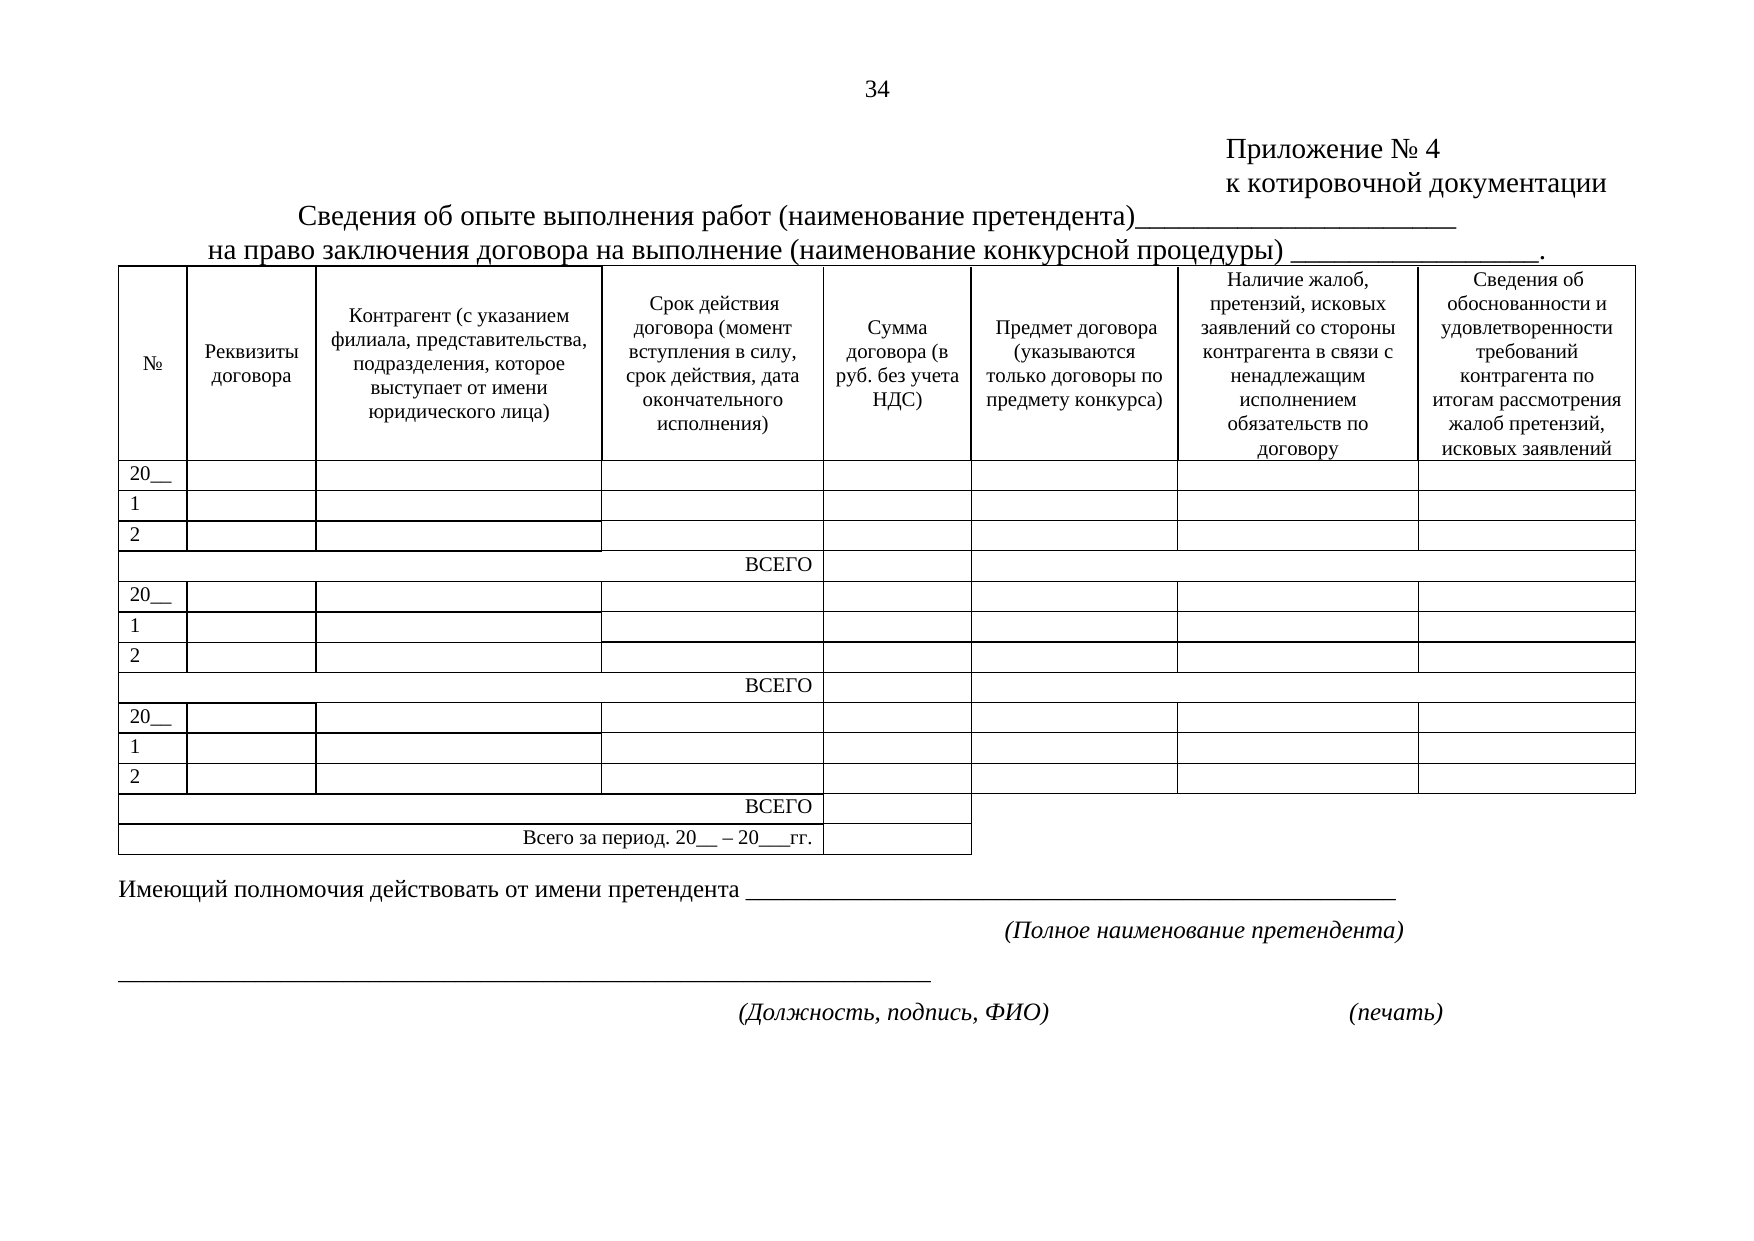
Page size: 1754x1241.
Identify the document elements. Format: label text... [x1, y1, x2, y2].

table_cell 2 [119, 522, 186, 550]
table_cell [1419, 582, 1635, 611]
table_cell [188, 734, 315, 763]
table_cell [188, 522, 315, 550]
table_cell [188, 491, 315, 520]
table_cell [1178, 733, 1418, 763]
table_cell [602, 764, 823, 793]
table_cell [602, 461, 823, 490]
table_cell [1419, 461, 1635, 490]
table_cell [602, 612, 823, 641]
table_cell Всего за период. 20__ – 20___гг. [119, 825, 823, 853]
table_cell [317, 703, 601, 732]
table_cell [602, 521, 823, 550]
text Имеющий полномочия действовать от имени претендента ____________________________________________________ [118, 874, 1636, 902]
text к котировочной документации [1226, 165, 1636, 198]
table_cell [317, 764, 601, 793]
table_cell [824, 551, 971, 581]
table_cell [188, 764, 315, 793]
table_cell [972, 703, 1177, 732]
text (Полное наименование претендента) [931, 915, 1636, 944]
table_cell [972, 764, 1177, 793]
table_cell 1 [119, 491, 186, 520]
table_cell [188, 704, 315, 732]
table_cell [188, 643, 315, 672]
table_cell [972, 551, 1635, 581]
table_cell 1 [119, 613, 186, 641]
table_cell [188, 613, 315, 641]
table_cell [972, 582, 1177, 611]
table_cell [1419, 612, 1635, 641]
table_cell 20__ [119, 461, 186, 490]
table_cell 20__ [119, 704, 186, 732]
table_cell [317, 491, 601, 520]
text Приложение № 4 [1226, 131, 1636, 165]
text Сведения об опыте выполнения работ (наименование претендента)______________________ [118, 198, 1636, 232]
table_cell [824, 491, 971, 520]
table_cell [602, 733, 823, 763]
table_cell [317, 461, 601, 490]
table_cell [602, 703, 823, 732]
table_header Срок действия договора (момент вступления в силу, срок действия, дата окончательного исполнения) [603, 266, 823, 459]
table_header Сведения об обоснованности и удовлетворенности требований контрагента по итогам рассмотрения жалоб претензий, исковых заявлений [1418, 266, 1635, 459]
table_cell [1178, 521, 1418, 550]
text на право заключения договора на выполнение (наименование конкурсной процедуры) _________________. [118, 232, 1636, 265]
table_cell [1178, 764, 1418, 793]
table_cell [188, 461, 315, 490]
table_cell [972, 521, 1177, 550]
table_header Предмет договора (указываются только договоры по предмету конкурса) [971, 266, 1178, 459]
table_cell [602, 491, 823, 520]
table_cell [1419, 521, 1635, 550]
table_cell ВСЕГО [119, 551, 823, 581]
text (Должность, подпись, ФИО) (печать) [738, 997, 1604, 1026]
table_cell [972, 673, 1635, 702]
table_cell [1178, 582, 1418, 611]
table_cell [1419, 764, 1635, 793]
table_cell [317, 643, 601, 672]
table_cell [824, 733, 971, 763]
table_cell [1419, 491, 1635, 520]
table_cell [972, 733, 1177, 763]
table_header Наличие жалоб, претензий, исковых заявлений со стороны контрагента в связи с ненадлежащим исполнением обязательств по договору [1178, 266, 1418, 459]
table_cell [824, 643, 971, 672]
table_cell [1419, 733, 1635, 763]
table_cell [1178, 491, 1418, 520]
table_cell [824, 612, 971, 641]
table_cell [824, 673, 971, 702]
table_cell [824, 461, 971, 490]
table_cell [972, 491, 1177, 520]
table_cell [317, 582, 601, 611]
table_cell [1178, 461, 1418, 490]
table_cell 1 [119, 734, 186, 763]
table_cell [1178, 643, 1418, 672]
table_header Сумма договора (в руб. без учета НДС) [824, 266, 971, 459]
table_cell [317, 734, 601, 763]
table_cell [824, 703, 971, 732]
table_cell [317, 613, 601, 641]
table_cell [1178, 612, 1418, 641]
table_cell [972, 612, 1177, 641]
table_cell [602, 643, 823, 672]
table_header № [119, 267, 186, 459]
table_cell [1178, 703, 1418, 732]
table_cell [317, 522, 601, 550]
table_cell [824, 521, 971, 550]
table_cell [824, 764, 971, 793]
table_cell [188, 582, 315, 611]
table_cell 2 [119, 764, 186, 793]
table_cell 2 [119, 643, 186, 672]
table_cell ВСЕГО [119, 673, 823, 702]
table_cell [1419, 643, 1635, 672]
table_cell [824, 824, 971, 853]
table_cell 20__ [119, 582, 186, 611]
table_cell ВСЕГО [119, 795, 823, 823]
table_cell [972, 643, 1177, 672]
table_cell [602, 582, 823, 611]
table_cell [972, 461, 1177, 490]
table_cell [824, 794, 971, 823]
table_cell [824, 582, 971, 611]
table_header Контрагент (с указанием филиала, представительства, подразделения, которое выступает от имени юридического лица) [317, 267, 601, 459]
table_header Реквизиты договора [188, 267, 315, 459]
table_cell [1419, 703, 1635, 732]
text _________________________________________________________________ [118, 956, 1636, 985]
